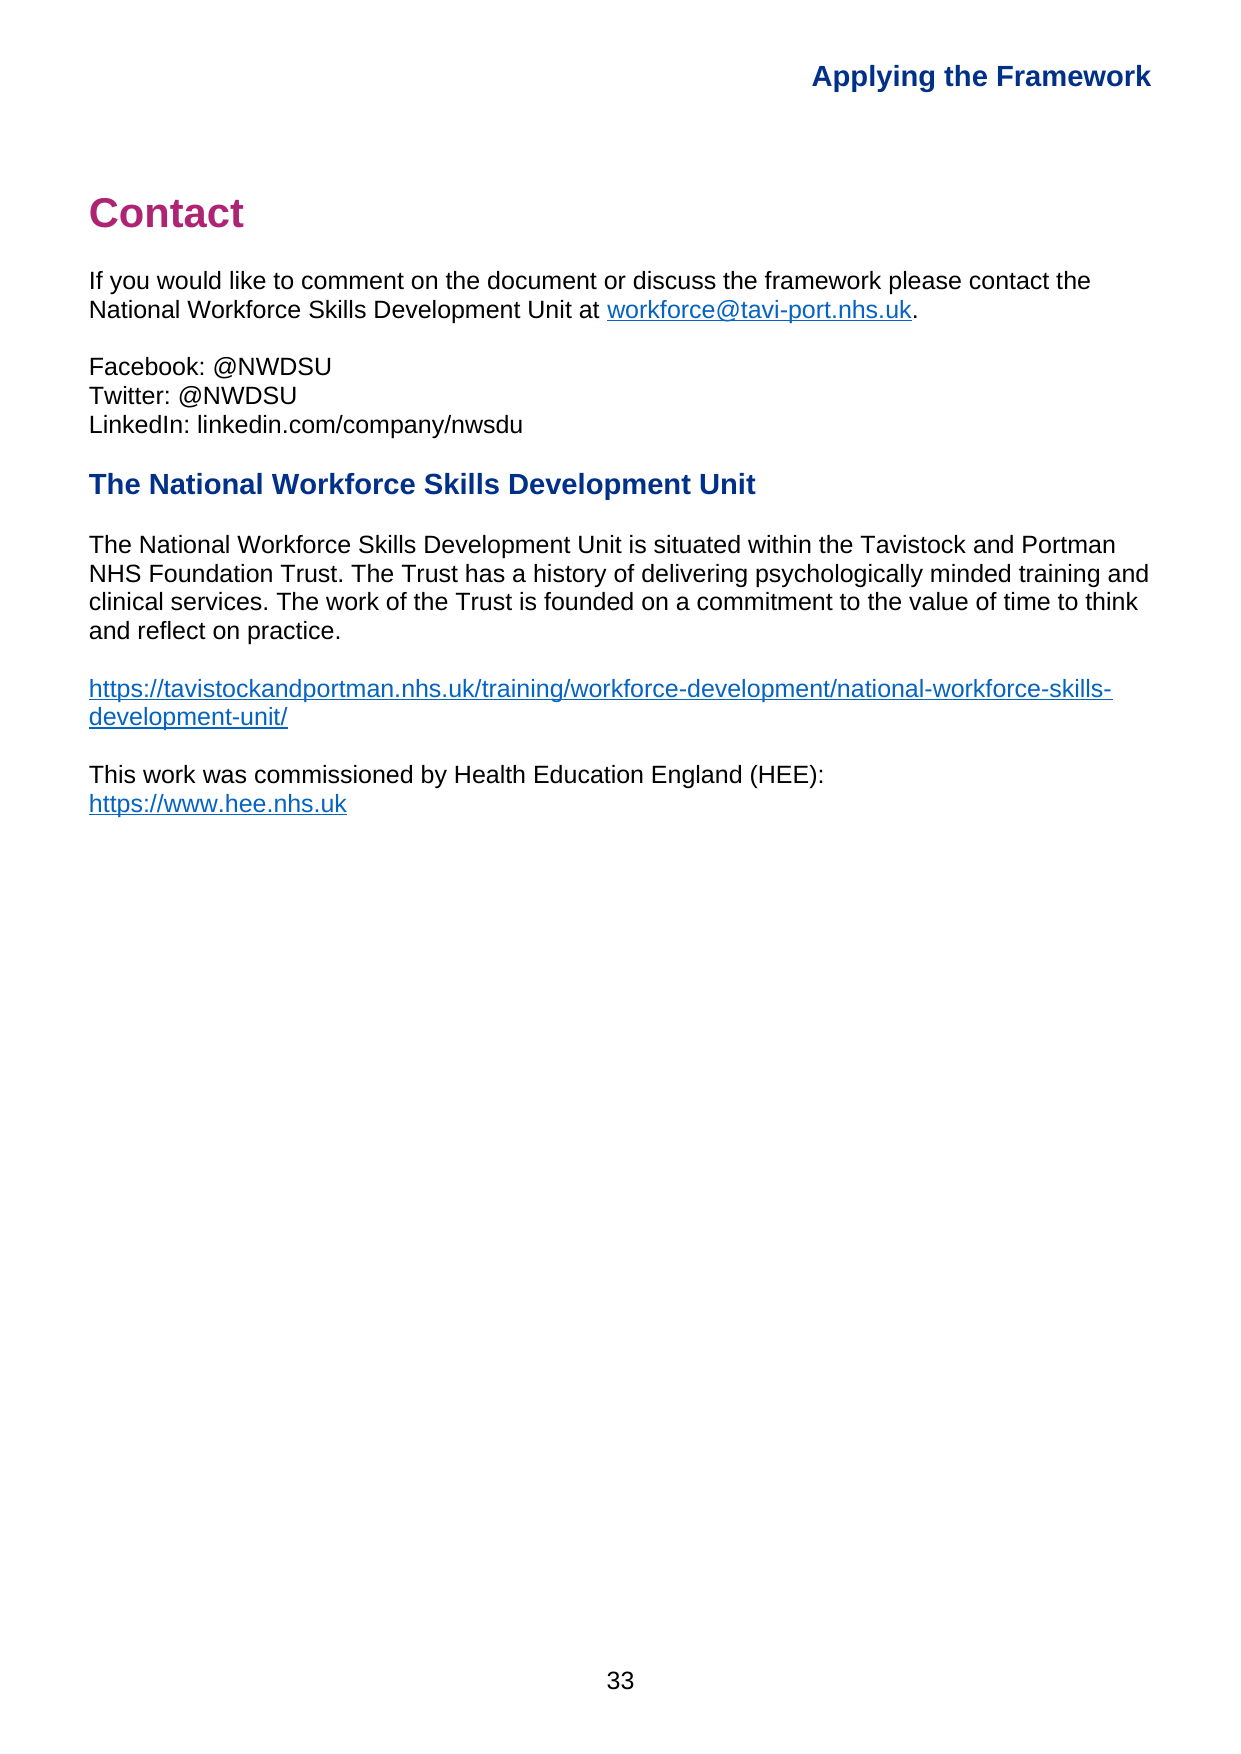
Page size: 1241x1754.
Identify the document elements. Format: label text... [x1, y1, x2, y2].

text This work was commissioned by Health Education England (HEE): [89, 760, 1152, 789]
text LinkedIn: linkedin.com/company/nwsdu [89, 410, 1152, 438]
subtitle The National Workforce Skills Development Unit [89, 467, 1152, 501]
text https://www.hee.nhs.uk [89, 789, 1152, 817]
text Facebook: @NWDSU [89, 352, 1152, 381]
text https://tavistockandportman.nhs.uk/training/workforce-development/national-workforce-skills-development-unit/ [89, 674, 1152, 731]
text The National Workforce Skills Development Unit is situated within the Tavistock and Portman NHS Foundation Trust. The Trust has a history of delivering psychologically minded training and clinical services. The work of the Trust is founded on a commitment to the value of time to think and reflect on practice. [89, 530, 1152, 645]
text If you would like to comment on the document or discuss the framework please contact the National Workforce Skills Development Unit at workforce@tavi-port.nhs.uk. [89, 266, 1152, 323]
subtitle Contact [89, 189, 1152, 237]
text Twitter: @NWDSU [89, 381, 1152, 410]
